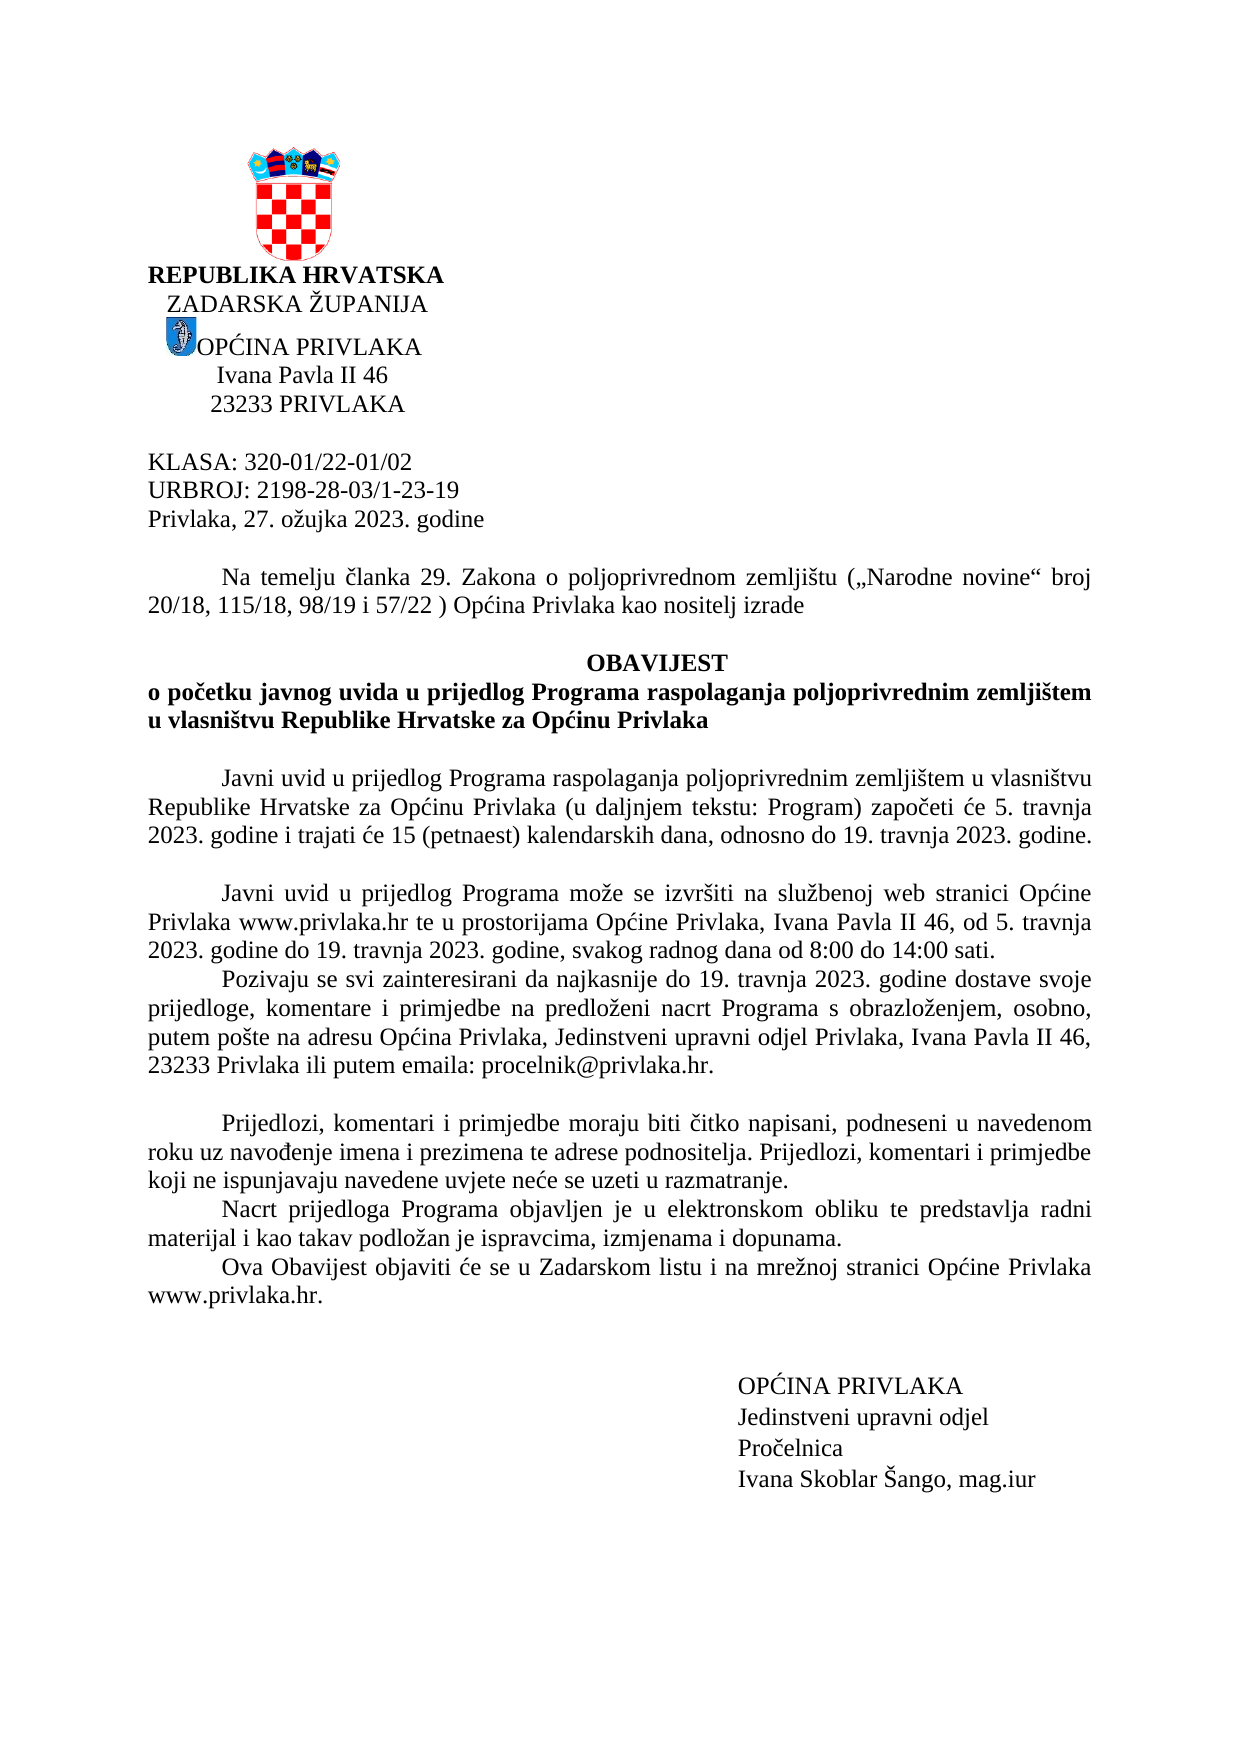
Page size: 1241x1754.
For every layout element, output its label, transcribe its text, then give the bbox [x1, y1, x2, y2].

text KLASA: 320-01/22-01/02 [148, 447, 1093, 476]
text Prijedlozi, komentari i primjedbe moraju biti čitko napisani, podneseni u navedenom roku uz navođenje imena i prezimena te adrese podnositelja. Prijedlozi, komentari i primjedbe koji ne ispunjavaju navedene uvjete neće se uzeti u razmatranje. [148, 1108, 1093, 1194]
text OPĆINA PRIVLAKA [148, 318, 1093, 361]
text OPĆINA PRIVLAKA [664, 1371, 1081, 1400]
text REPUBLIKA HRVATSKA [148, 260, 1093, 289]
text Privlaka, 27. ožujka 2023. godine [148, 504, 1093, 533]
text ZADARSKA ŽUPANIJA [148, 289, 1093, 318]
text Javni uvid u prijedlog Programa raspolaganja poljoprivrednim zemljištem u vlasništvu Republike Hrvatske za Općinu Privlaka (u daljnjem tekstu: Program) započeti će 5. travnja 2023. godine i trajati će 15 (petnaest) kalendarskih dana, odnosno do 19. travnja 2023. godine. [148, 763, 1093, 849]
text Javni uvid u prijedlog Programa može se izvršiti na službenoj web stranici Općine Privlaka www.privlaka.hr te u prostorijama Općine Privlaka, Ivana Pavla II 46, od 5. travnja 2023. godine do 19. travnja 2023. godine, svakog radnog dana od 8:00 do 14:00 sati. [148, 878, 1093, 964]
text OBAVIJEST [148, 648, 1093, 677]
text Jedinstveni upravni odjel [664, 1402, 1081, 1431]
text Na temelju članka 29. Zakona o poljoprivrednom zemljištu („Narodne novine“ broj 20/18, 115/18, 98/19 i 57/22 ) Općina Privlaka kao nositelj izrade [148, 562, 1093, 619]
picture [166, 317, 197, 356]
text Ivana Pavla II 46 [148, 361, 1093, 389]
picture [247, 147, 340, 261]
text Nacrt prijedloga Programa objavljen je u elektronskom obliku te predstavlja radni materijal i kao takav podložan je ispravcima, izmjenama i dopunama. [148, 1194, 1093, 1252]
text Pročelnica [664, 1433, 1081, 1462]
text Pozivaju se svi zainteresirani da najkasnije do 19. travnja 2023. godine dostave svoje prijedloge, komentare i primjedbe na predloženi nacrt Programa s obrazloženjem, osobno, putem pošte na adresu Općina Privlaka, Jedinstveni upravni odjel Privlaka, Ivana Pavla II 46, 23233 Privlaka ili putem emaila: procelnik@privlaka.hr. [148, 964, 1093, 1079]
text URBROJ: 2198-28-03/1-23-19 [148, 476, 1093, 504]
text o početku javnog uvida u prijedlog Programa raspolaganja poljoprivrednim zemljištem u vlasništvu Republike Hrvatske za Općinu Privlaka [148, 677, 1093, 734]
text 23233 PRIVLAKA [148, 389, 1093, 418]
text Ivana Skoblar Šango, mag.iur [664, 1464, 1081, 1493]
text Ova Obavijest objaviti će se u Zadarskom listu i na mrežnoj stranici Općine Privlaka www.privlaka.hr. [148, 1252, 1093, 1309]
